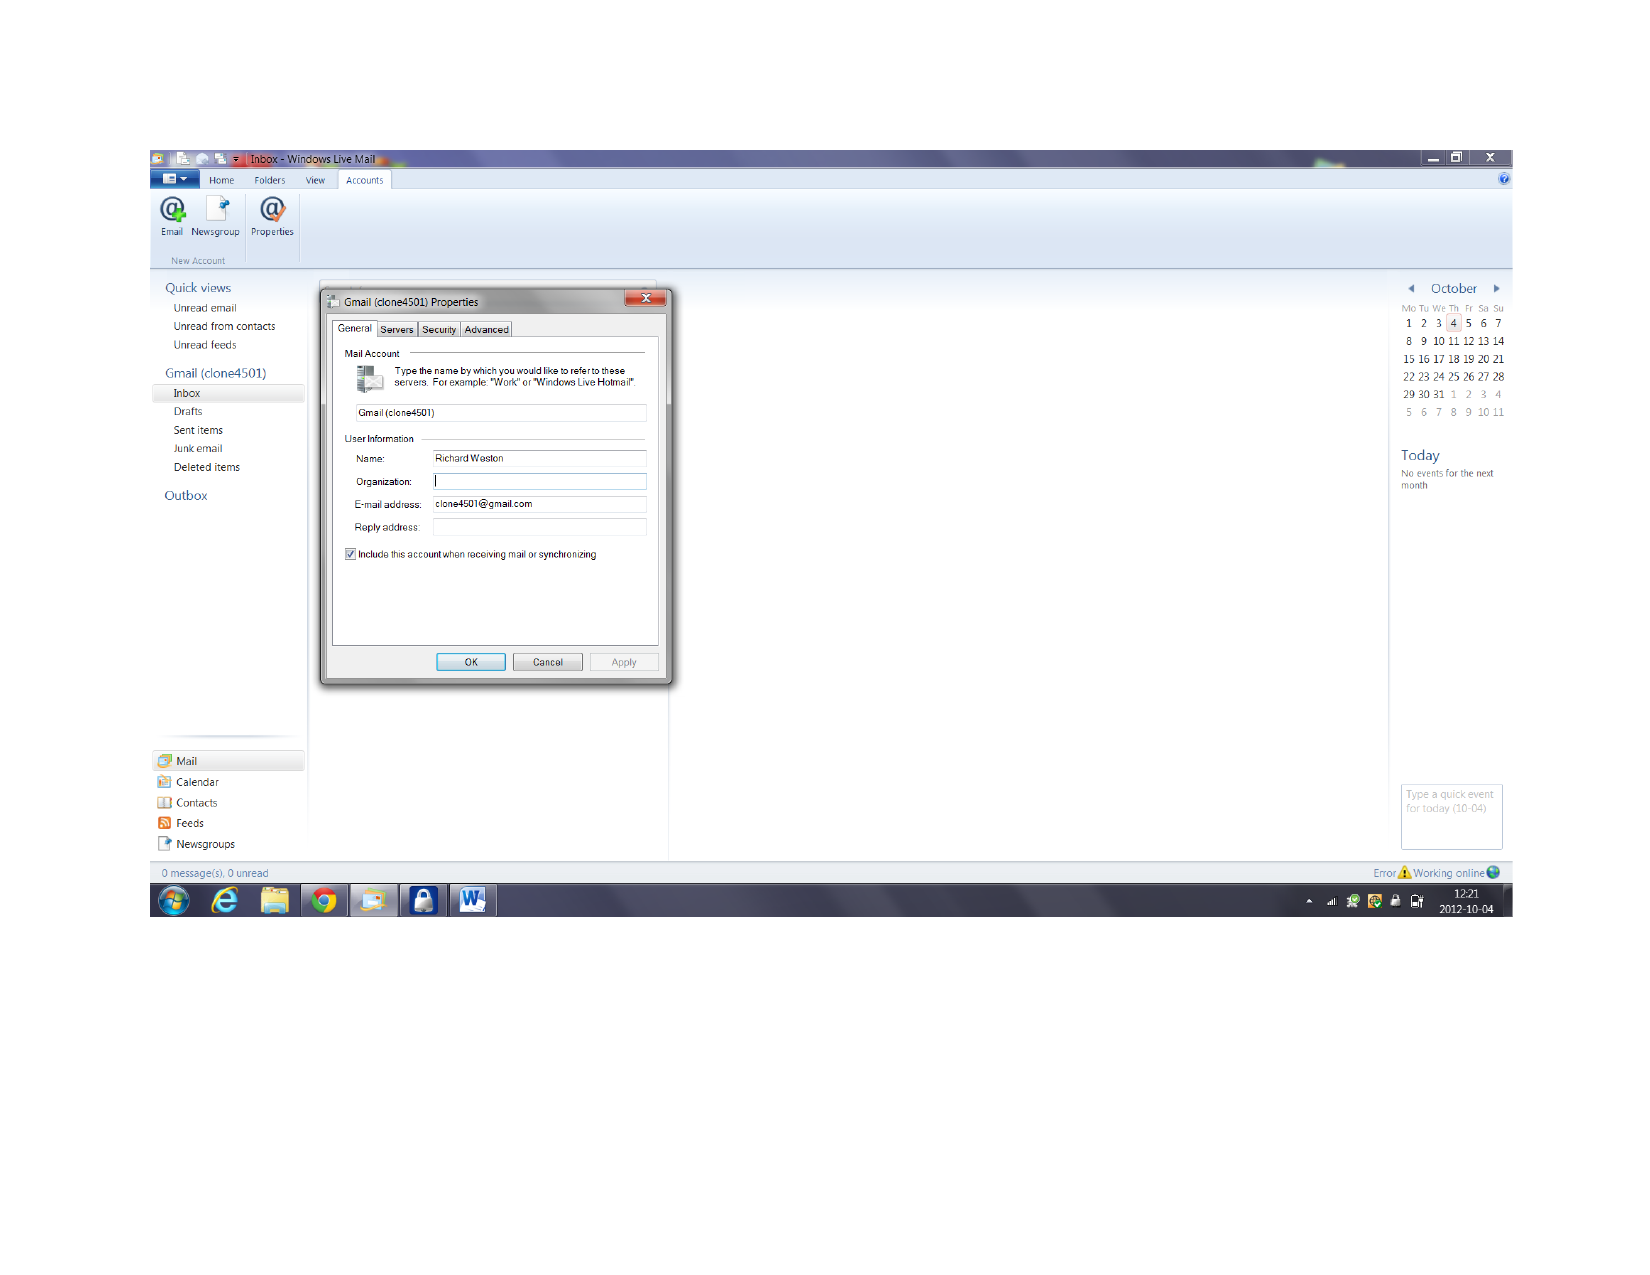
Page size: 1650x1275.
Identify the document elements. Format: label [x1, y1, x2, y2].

picture [150, 150, 1513, 917]
